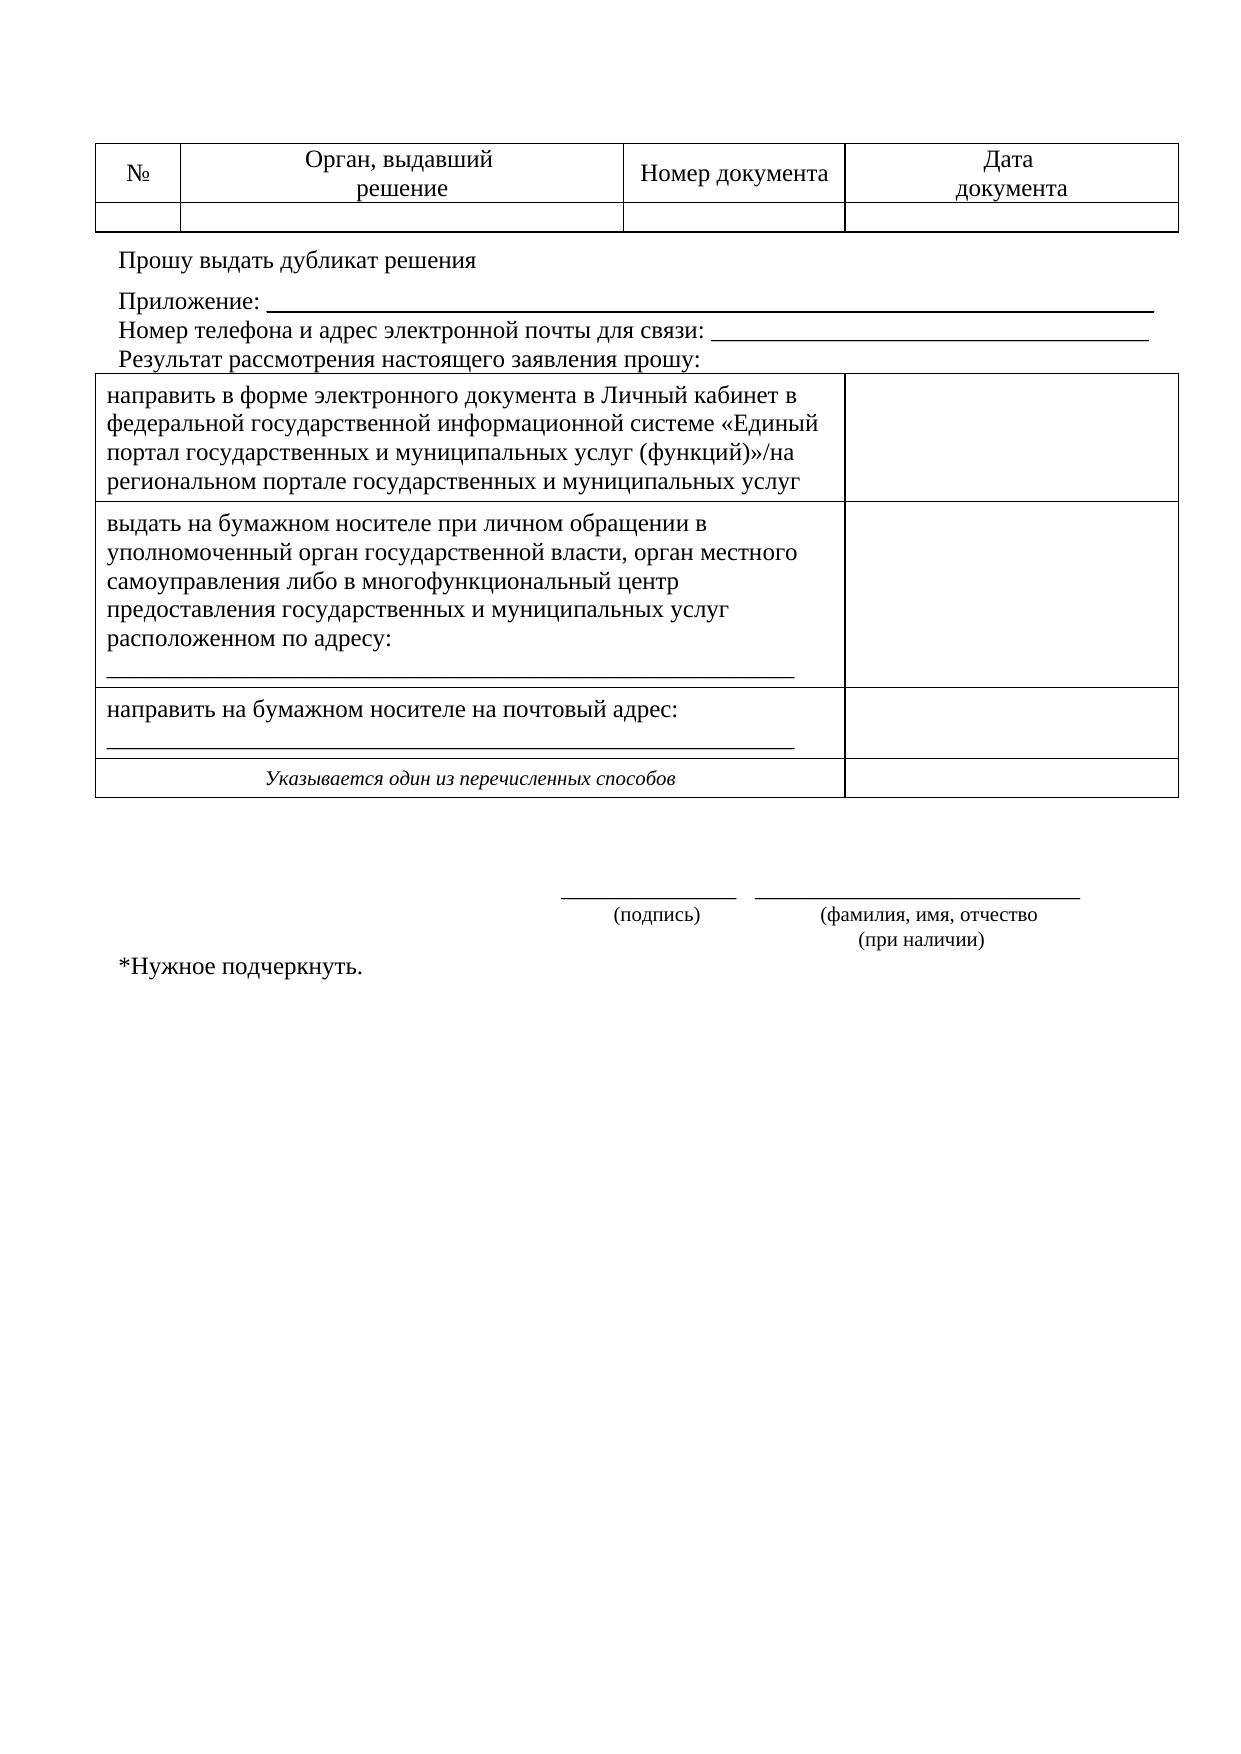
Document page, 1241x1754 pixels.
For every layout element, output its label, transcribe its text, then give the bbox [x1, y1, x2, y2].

text (при наличии) [561, 926, 1181, 951]
table_cell Указывается один из перечисленных способов [96, 759, 844, 797]
table_cell [624, 203, 844, 231]
text Прошу выдать дубликат решения [118, 245, 1181, 274]
table_cell [846, 203, 1178, 231]
table_header направить в форме электронного документа в Личный кабинет в федеральной государственной информационной системе «Единый портал государственных и муниципальных услуг (функций)»/на региональном портале государственных и муниципальных услуг [96, 374, 844, 501]
text ______________ __________________________ [561, 873, 1181, 901]
table_cell [846, 688, 1178, 758]
table_header Номер документа [624, 144, 844, 202]
table_cell [846, 502, 1178, 687]
text Номер телефона и адрес электронной почты для связи: ___________________________________ [118, 315, 1181, 344]
table_cell выдать на бумажном носителе при личном обращении в уполномоченный орган государственной власти, орган местного самоуправления либо в многофункциональный центр предоставления государственных и муниципальных услуг расположенном по адресу: _______________________________________________________ [96, 502, 844, 687]
table_header Орган, выдавший решение [181, 144, 623, 202]
text Приложение: _______________________________________________________________________ [118, 286, 1181, 315]
table_header Дата документа [846, 144, 1178, 202]
table_cell направить на бумажном носителе на почтовый адрес: _______________________________________________________ [96, 688, 844, 758]
text Результат рассмотрения настоящего заявления прошу: [118, 344, 1181, 372]
table_cell [846, 759, 1178, 797]
table_header № [96, 144, 180, 202]
table_cell [96, 203, 180, 231]
text (подпись) (фамилия, имя, отчество [561, 901, 1181, 926]
table_cell [181, 203, 623, 231]
table_header [846, 374, 1178, 501]
text *Нужное подчеркнуть. [118, 951, 1181, 980]
